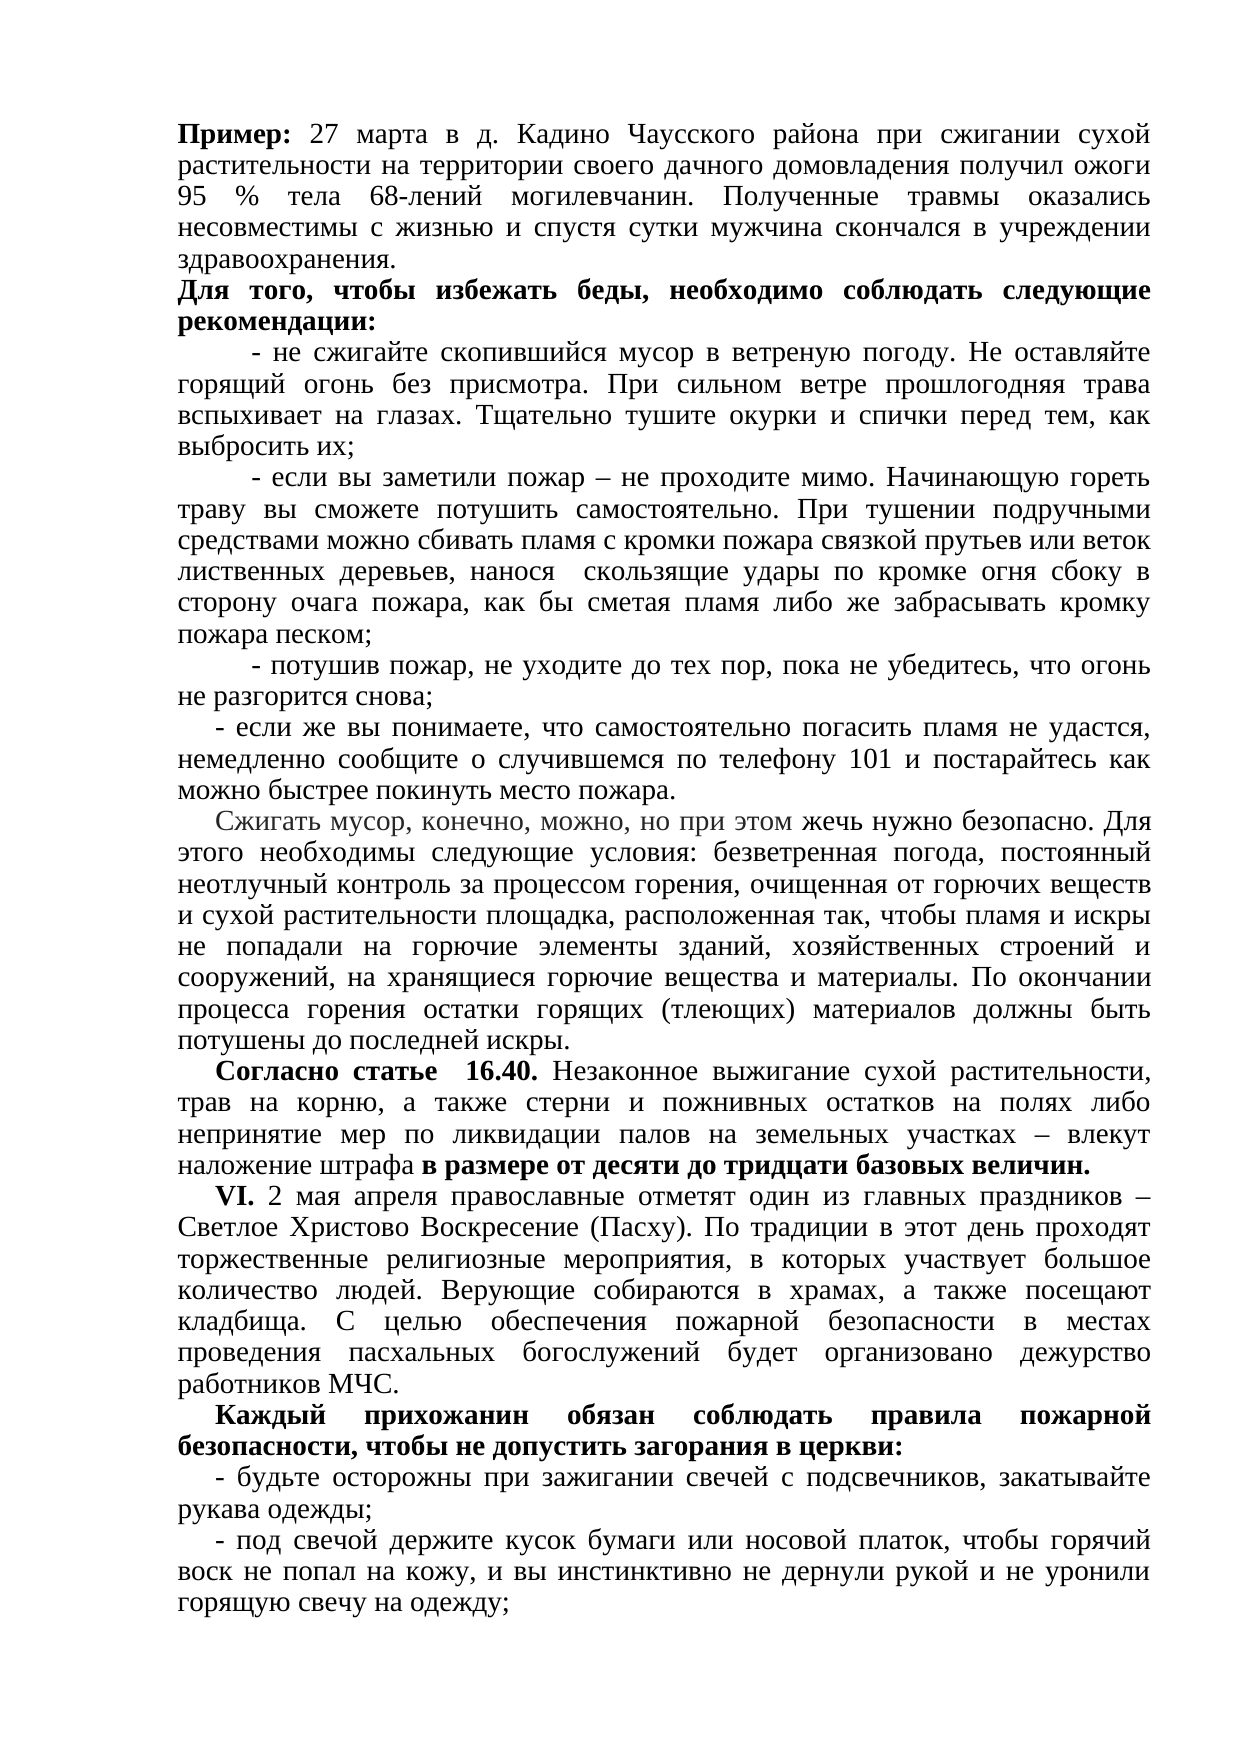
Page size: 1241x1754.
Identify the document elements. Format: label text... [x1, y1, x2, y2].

text - если же вы понимаете, что самостоятельно погасить пламя не удастся, немедленно сообщите о случившемся по телефону 101 и постарайтесь как можно быстрее покинуть место пожара. [177, 712, 1152, 806]
text Для того, чтобы избежать беды, необходимо соблюдать следующие рекомендации: [177, 274, 1152, 337]
text - потушив пожар, не уходите до тех пор, пока не убедитесь, что огонь не разгорится снова; [177, 649, 1152, 712]
text Сжигать мусор, конечно, можно, но при этом жечь нужно безопасно. Для этого необходимы следующие условия: безветренная погода, постоянный неотлучный контроль за процессом горения, очищенная от горючих веществ и сухой растительности площадка, расположенная так, чтобы пламя и искры не попадали на горючие элементы зданий, хозяйственных строений и сооружений, на хранящиеся горючие вещества и материалы. По окончании процесса горения остатки горящих (тлеющих) материалов должны быть потушены до последней искры. [177, 806, 1152, 1056]
text - не сжигайте скопившийся мусор в ветреную погоду. Не оставляйте горящий огонь без присмотра. При сильном ветре прошлогодняя трава вспыхивает на глазах. Тщательно тушите окурки и спички перед тем, как выбросить их; [177, 337, 1152, 462]
text - если вы заметили пожар – не проходите мимо. Начинающую гореть траву вы сможете потушить самостоятельно. При тушении подручными средствами можно сбивать пламя с кромки пожара связкой прутьев или веток лиственных деревьев, нанося скользящие удары по кромке огня сбоку в сторону очага пожара, как бы сметая пламя либо же забрасывать кромку пожара песком; [177, 462, 1152, 649]
text Согласно статье 16.40. Незаконное выжигание сухой растительности, трав на корню, а также стерни и пожнивных остатков на полях либо непринятие мер по ликвидации палов на земельных участках – влекут наложение штрафа в размере от десяти до тридцати базовых величин. [177, 1056, 1152, 1181]
text - будьте осторожны при зажигании свечей с подсвечников, закатывайте рукава одежды; [177, 1462, 1152, 1524]
text Пример: 27 марта в д. Кадино Чаусского района при сжигании сухой растительности на территории своего дачного домовладения получил ожоги 95 % тела 68-лений могилевчанин. Полученные травмы оказались несовместимы с жизнью и спустя сутки мужчина скончался в учреждении здравоохранения. [177, 118, 1152, 274]
text Каждый прихожанин обязан соблюдать правила пожарной безопасности, чтобы не допустить загорания в церкви: [177, 1399, 1152, 1462]
text - под свечой держите кусок бумаги или носовой платок, чтобы горячий воск не попал на кожу, и вы инстинктивно не дернули рукой и не уронили горящую свечу на одежду; [177, 1524, 1152, 1618]
text VI. 2 мая апреля православные отметят один из главных праздников – Светлое Христово Воскресение (Пасху). По традиции в этот день проходят торжественные религиозные мероприятия, в которых участвует большое количество людей. Верующие собираются в храмах, а также посещают кладбища. С целью обеспечения пожарной безопасности в местах проведения пасхальных богослужений будет организовано дежурство работников МЧС. [177, 1181, 1152, 1399]
